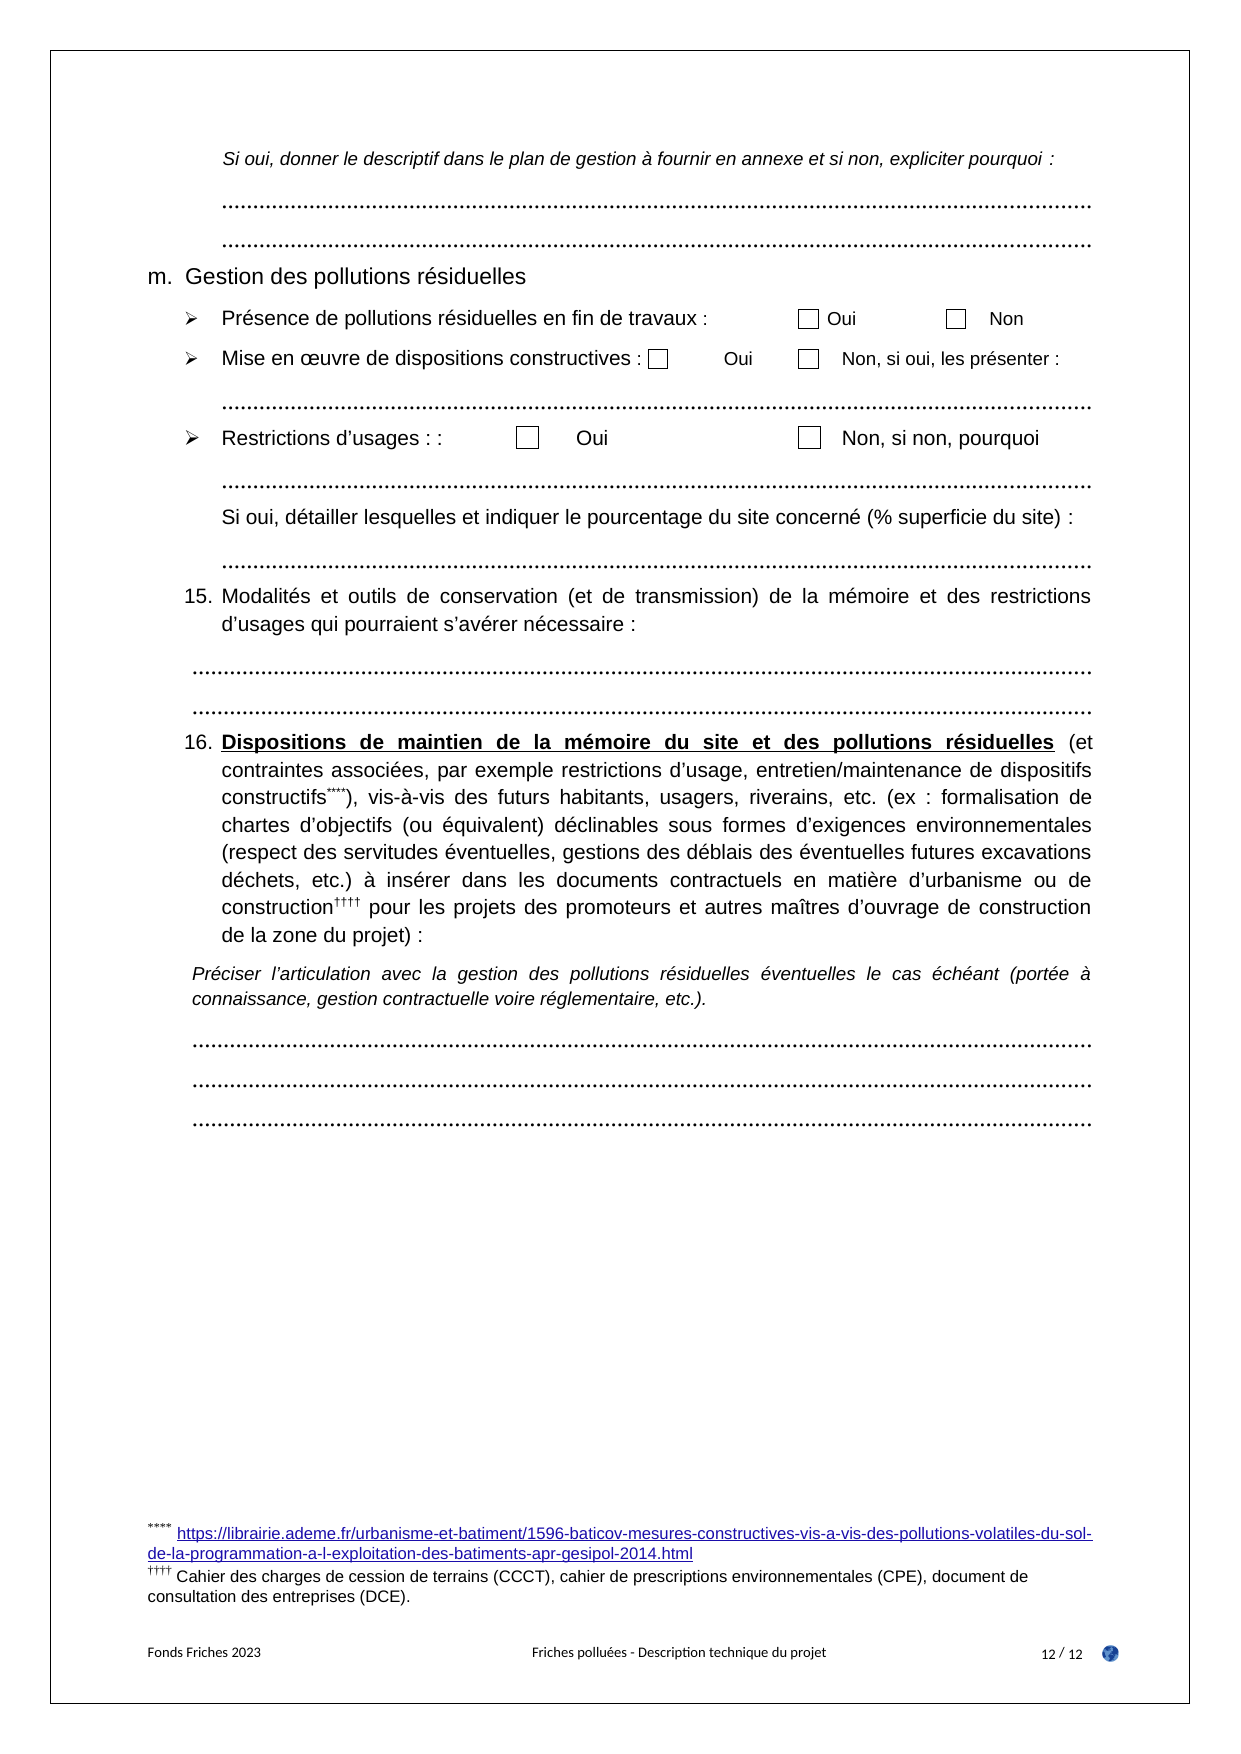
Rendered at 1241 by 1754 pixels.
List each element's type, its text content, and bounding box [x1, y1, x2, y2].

list Présence de pollutions résiduelles en fin de travaux : Oui Non [184, 306, 1093, 330]
list Mise en œuvre de dispositions constructives : Oui Non, si oui, les présenter : [184, 346, 1093, 370]
list Modalités et outils de conservation (et de transmission) de la mémoire et des restrictions d’usages qui pourraient s’avérer nécessaire : [184, 584, 1093, 635]
list Gestion des pollutions résiduelles [147, 263, 1093, 290]
list Dispositions de maintien de la mémoire du site et des pollutions résiduelles (et contraintes associées, par exemple restrictions d’usage, entretien/maintenance de dispositifs constructifs), vis-à-vis des futurs habitants, usagers, riverains, etc. (ex : formalisation de chartes d’objectifs (ou équivalent) déclinables sous formes d’exigences environnementales (respect des servitudes éventuelles, gestions des déblais des éventuelles futures excavations déchets, etc.) à insérer dans les documents contractuels en matière d’urbanisme ou de construction pour les projets des promoteurs et autres maîtres d’ouvrage de construction de la zone du projet) : [184, 730, 1093, 946]
text Si oui, donner le descriptif dans le plan de gestion à fournir en annexe et si non, expliciter pourquoi : [222, 147, 1093, 169]
text Si oui, détailler lesquelles et indiquer le pourcentage du site concerné (% superficie du site) : [221, 505, 1093, 529]
text Préciser l’articulation avec la gestion des pollutions résiduelles éventuelles le cas échéant (portée à connaissance, gestion contractuelle voire réglementaire, etc.). [192, 962, 1093, 1009]
list Restrictions d’usages : : Oui Non, si non, pourquoi [184, 425, 1093, 449]
picture [1102, 1645, 1119, 1662]
